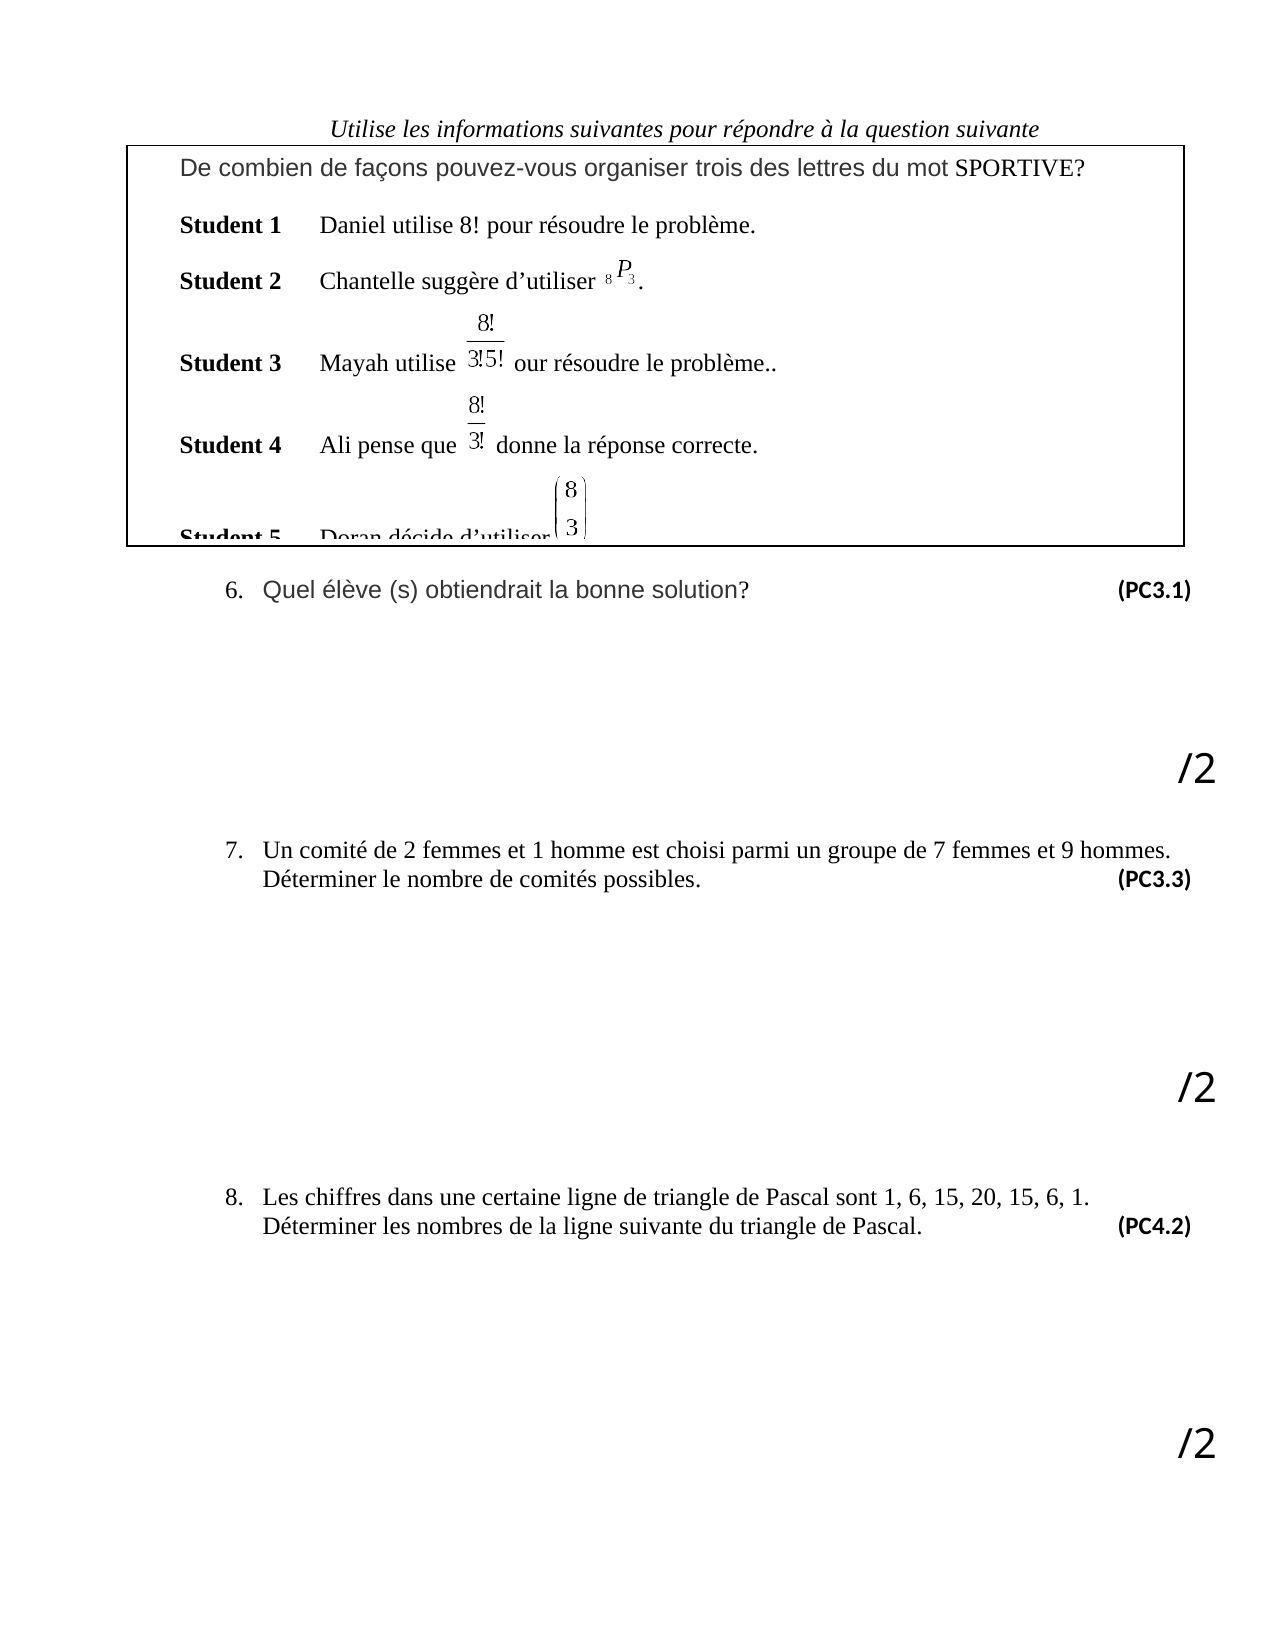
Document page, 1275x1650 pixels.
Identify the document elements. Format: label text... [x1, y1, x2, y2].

text Utilise les informations suivantes pour répondre à la question suivante [187, 114, 1181, 143]
list Un comité de 2 femmes et 1 homme est choisi parmi un groupe de 7 femmes et 9 hommes. Déterminer le nombre de comités possibles. (PC3.3) [225, 835, 1181, 894]
list Quel élève (s) obtiendrait la bonne solution? (PC3.1) [225, 574, 1181, 605]
list Les chiffres dans une certaine ligne de triangle de Pascal sont 1, 6, 15, 20, 15, 6, 1. Déterminer les nombres de la ligne suivante du triangle de Pascal. (PC4.2) [225, 1182, 1181, 1241]
